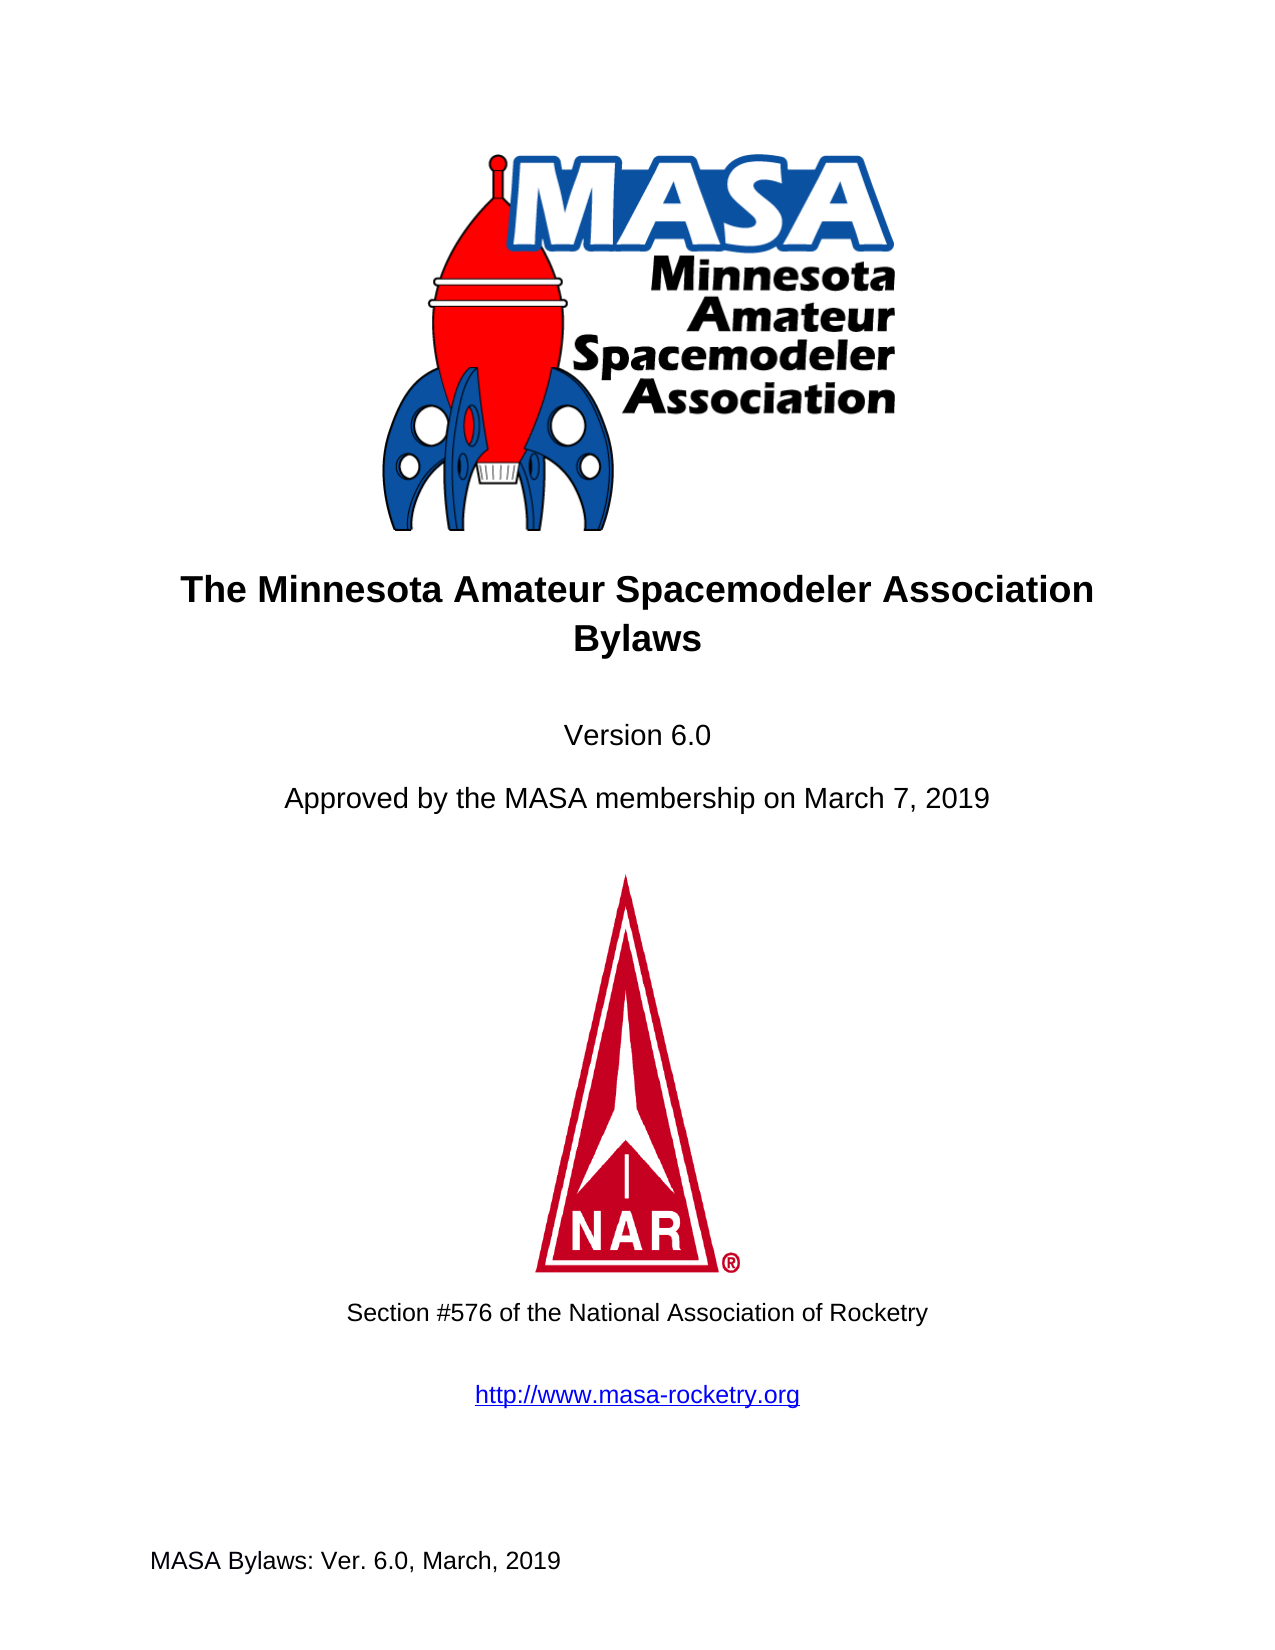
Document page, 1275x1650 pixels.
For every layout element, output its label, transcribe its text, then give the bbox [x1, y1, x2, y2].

picture [535, 874, 740, 1273]
text Section #576 of the National Association of Rocketry [150, 1298, 1125, 1326]
picture [376, 150, 899, 536]
text The Minnesota Amateur Spacemodeler Association Bylaws [150, 561, 1125, 659]
text Version 6.0 [150, 718, 1125, 752]
text http://www.masa-rocketry.org [150, 1380, 1125, 1409]
text Approved by the MASA membership on March 7, 2019 [150, 781, 1125, 815]
